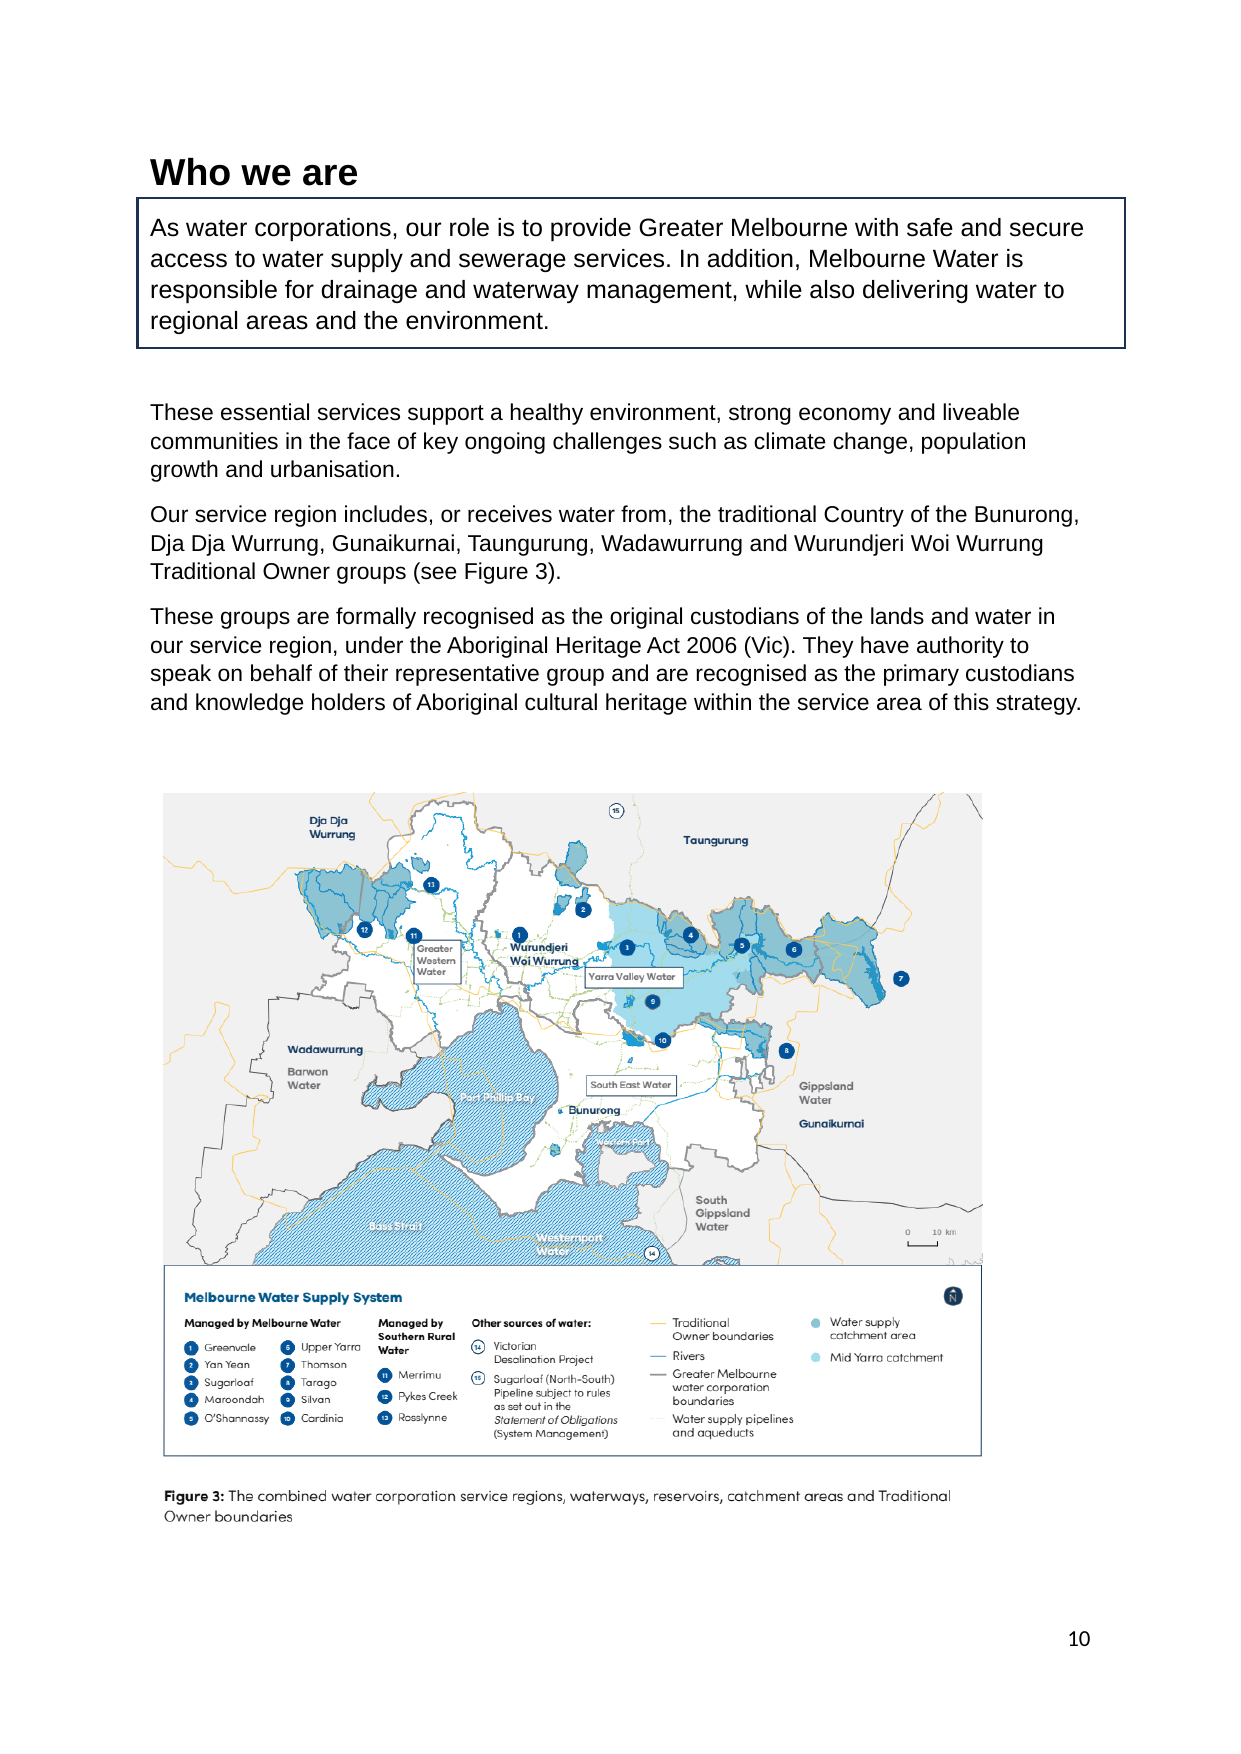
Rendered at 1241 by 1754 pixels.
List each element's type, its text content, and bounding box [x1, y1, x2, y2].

text These groups are formally recognised as the original custodians of the lands and water in our service region, under the Aboriginal Heritage Act 2006 (Vic). They have authority to speak on behalf of their representative group and are recognised as the primary custodians and knowledge holders of Aboriginal cultural heritage within the service area of this strategy. [150, 603, 1090, 715]
picture [150, 778, 1001, 1562]
text Our service region includes, or receives water from, the traditional Country of the Bunurong, Dja Dja Wurrung, Gunaikurnai, Taungurung, Wadawurrung and Wurundjeri Woi Wurrung Traditional Owner groups (see Figure 3). [150, 501, 1090, 584]
text As water corporations, our role is to provide Greater Melbourne with safe and secure access to water supply and sewerage services. In addition, Melbourne Water is responsible for drainage and waterway management, while also delivering water to regional areas and the environment. [150, 213, 1090, 335]
text Who we are [150, 150, 1090, 193]
text These essential services support a healthy environment, strong economy and liveable communities in the face of key ongoing challenges such as climate change, population growth and urbanisation. [150, 399, 1090, 482]
